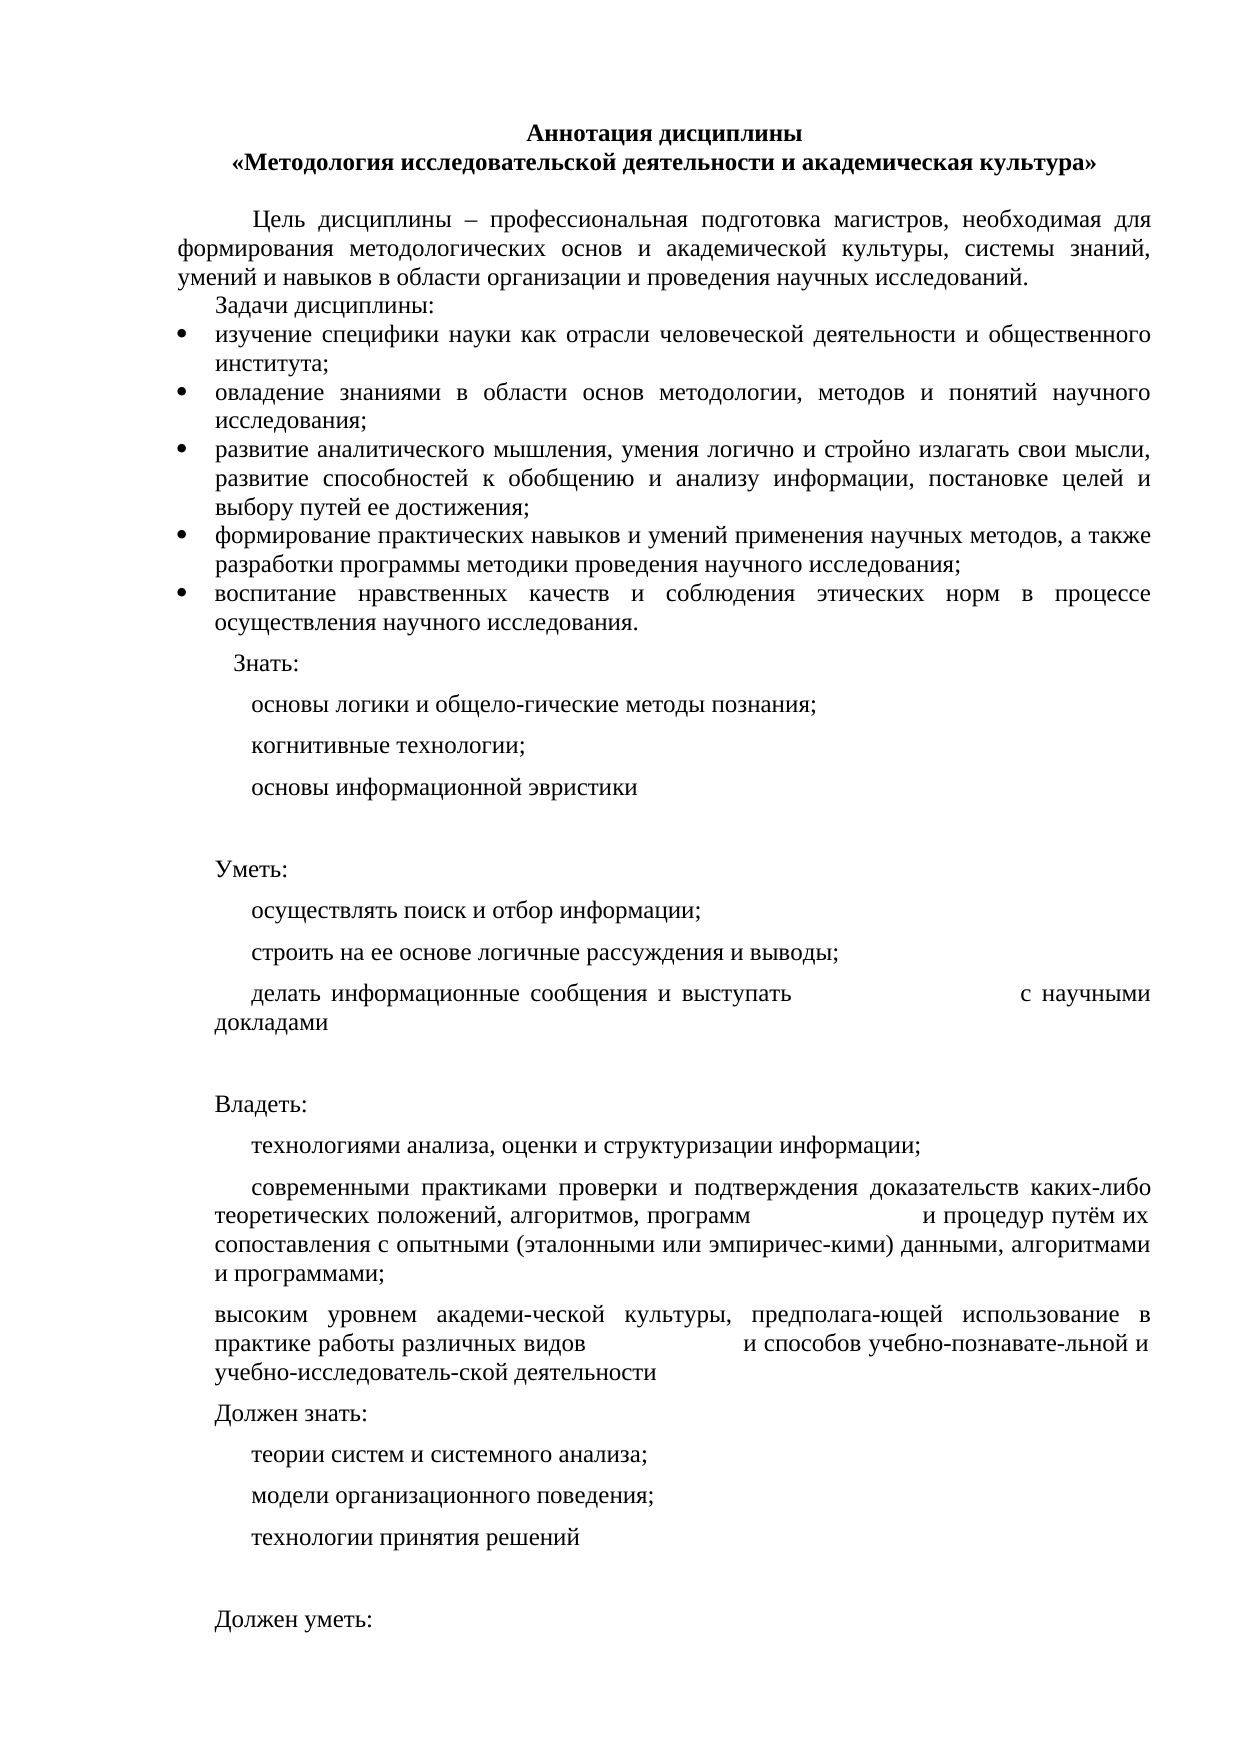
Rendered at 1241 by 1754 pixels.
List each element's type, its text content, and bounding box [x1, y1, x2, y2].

text  строить на ее основе логичные рассуждения и выводы; [214, 937, 1152, 966]
list овладение знаниями в области основ методологии, методов и понятий научного исследования; [177, 377, 1152, 434]
text  основы логики и общело-гические методы познания; [214, 689, 1152, 718]
list развитие аналитического мышления, умения логично и стройно излагать свои мысли, развитие способностей к обобщению и анализу информации, постановке целей и выбору путей ее достижения; [177, 434, 1152, 521]
text  современными практиками проверки и подтверждения доказательств каких-либо теоретических положений, алгоритмов, программ и процедур путём их сопоставления с опытными (эталонными или эмпиричес-кими) данными, алгоритмами и программами; [214, 1172, 1152, 1287]
text Знать: [214, 648, 1152, 677]
text  осуществлять поиск и отбор информации; [214, 896, 1152, 924]
text  основы информационной эвристики [214, 772, 1152, 801]
text  модели организационного поведения; [214, 1481, 1152, 1509]
text Задачи дисциплины: [177, 291, 1152, 319]
list воспитание нравственных качеств и соблюдения этических норм в процессе осуществления научного исследования. [177, 578, 1152, 636]
text «Методология исследовательской деятельности и академическая культура» [177, 147, 1152, 176]
text  делать информационные сообщения и выступать с научными докладами [214, 978, 1152, 1036]
list формирование практических навыков и умений применения научных методов, а также разработки программы методики проведения научного исследования; [177, 521, 1152, 578]
text Должен уметь: [214, 1604, 1152, 1633]
text  когнитивные технологии; [214, 731, 1152, 759]
text  технологиями анализа, оценки и структуризации информации; [214, 1131, 1152, 1159]
text Аннотация дисциплины [177, 118, 1152, 147]
text Владеть: [214, 1089, 1152, 1118]
text Цель дисциплины – профессиональная подготовка магистров, необходимая для формирования методологических основ и академической культуры, системы знаний, умений и навыков в области организации и проведения научных исследований. [177, 204, 1152, 291]
text  теории систем и системного анализа; [214, 1439, 1152, 1468]
text  технологии принятия решений [214, 1522, 1152, 1551]
list изучение специфики науки как отрасли человеческой деятельности и общественного института; [177, 319, 1152, 377]
text высоким уровнем академи-ческой культуры, предполага-ющей использование в практике работы различных видов и способов учебно-познавате-льной и учебно-исследователь-ской деятельности [214, 1299, 1152, 1386]
text Уметь: [214, 854, 1152, 883]
text Должен знать: [214, 1398, 1152, 1427]
